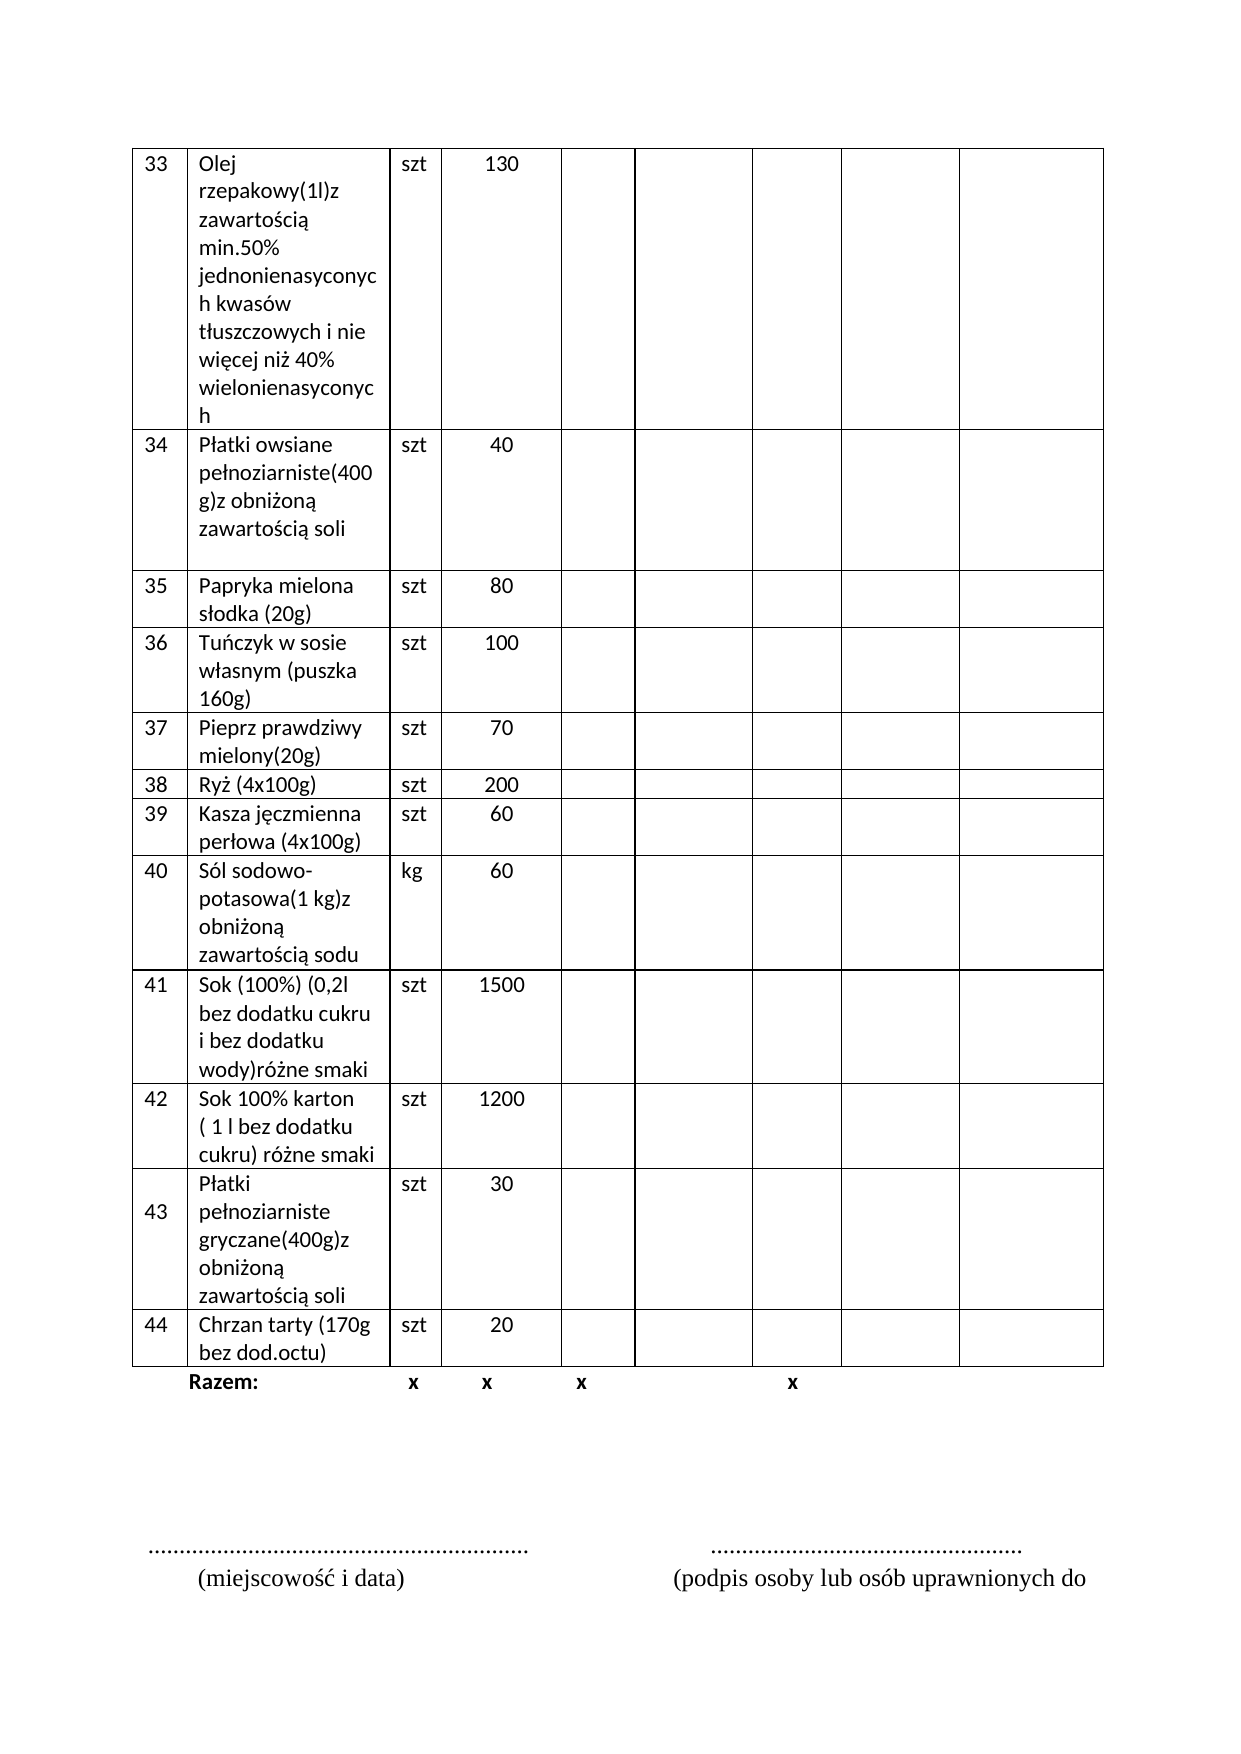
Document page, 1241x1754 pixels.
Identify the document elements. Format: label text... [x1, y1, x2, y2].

table_cell [562, 1310, 634, 1366]
table_cell [753, 571, 841, 627]
table_cell szt [391, 770, 441, 798]
table_header [753, 971, 841, 1083]
table_header 1500 [442, 971, 561, 1083]
table_cell [636, 799, 752, 855]
table_header Sok (100%) (0,2l bez dodatku cukru i bez dodatku wody)różne smaki [188, 971, 389, 1083]
table_cell [636, 1310, 752, 1366]
table_cell 200 [442, 770, 561, 798]
table_cell 35 [133, 571, 187, 627]
table_cell szt [391, 799, 441, 855]
table_cell [960, 1169, 1103, 1309]
table_header [842, 971, 959, 1083]
table_cell [960, 856, 1103, 968]
table_cell [842, 1310, 959, 1366]
table_cell [562, 571, 634, 627]
table_cell [753, 149, 841, 429]
table_cell [753, 770, 841, 798]
table_header [562, 971, 634, 1083]
table_cell 34 [133, 430, 187, 570]
table_cell [636, 571, 752, 627]
table_cell 100 [442, 628, 561, 712]
table_cell [842, 1084, 959, 1168]
table_cell [636, 1084, 752, 1168]
table_cell [960, 713, 1103, 769]
table_cell [753, 1084, 841, 1168]
table_cell kg [391, 856, 441, 968]
table_cell [636, 149, 752, 429]
table_cell 42 [133, 1084, 187, 1168]
table_cell [753, 430, 841, 570]
table_cell szt [391, 713, 441, 769]
table_cell Płatki pełnoziarniste gryczane(400g)z obniżoną zawartością soli [188, 1169, 389, 1309]
table_cell [636, 628, 752, 712]
table_cell Sól sodowo-potasowa(1 kg)z obniżoną zawartością sodu [188, 856, 389, 968]
table_cell szt [391, 571, 441, 627]
table_cell [842, 713, 959, 769]
table_cell [842, 799, 959, 855]
table_cell [562, 628, 634, 712]
table_cell Olej rzepakowy(1l)z zawartością min.50% jednonienasyconych kwasów tłuszczowych i nie więcej niż 40% wielonienasyconych [188, 149, 389, 429]
table_cell 30 [442, 1169, 561, 1309]
table_cell [562, 1169, 634, 1309]
table_cell 60 [442, 856, 561, 968]
table_cell Chrzan tarty (170g bez dod.octu) [188, 1310, 389, 1366]
table_cell [753, 799, 841, 855]
table_header [636, 971, 752, 1083]
table_cell 38 [133, 770, 187, 798]
table_header 41 [133, 971, 187, 1083]
table_cell 60 [442, 799, 561, 855]
table_cell 40 [133, 856, 187, 968]
table_cell 43 [133, 1169, 187, 1309]
table_cell 33 [133, 149, 187, 429]
table_cell 40 [442, 430, 561, 570]
table_cell [960, 1310, 1103, 1366]
table_cell [960, 770, 1103, 798]
table_cell [842, 770, 959, 798]
table_cell 70 [442, 713, 561, 769]
table_cell 130 [442, 149, 561, 429]
table_cell [842, 149, 959, 429]
table_cell [562, 799, 634, 855]
table_cell [636, 1169, 752, 1309]
table_cell [562, 770, 634, 798]
table_cell 20 [442, 1310, 561, 1366]
table_cell Sok 100% karton ( 1 l bez dodatku cukru) różne smaki [188, 1084, 389, 1168]
table_cell [636, 856, 752, 968]
table_cell Papryka mielona słodka (20g) [188, 571, 389, 627]
table_cell [842, 430, 959, 570]
text (miejscowość i data) (podpis osoby lub osób uprawnionych do [148, 1563, 1093, 1592]
table_cell Ryż (4x100g) [188, 770, 389, 798]
text Razem: x x x x [148, 1367, 1093, 1395]
table_cell [562, 430, 634, 570]
table_cell [636, 770, 752, 798]
table_cell Płatki owsiane pełnoziarniste(400g)z obniżoną zawartością soli [188, 430, 389, 570]
table_cell 44 [133, 1310, 187, 1366]
table_cell [960, 799, 1103, 855]
table_cell [753, 628, 841, 712]
table_cell szt [391, 149, 441, 429]
table_cell 39 [133, 799, 187, 855]
table_cell [842, 1169, 959, 1309]
table_cell 37 [133, 713, 187, 769]
table_cell [960, 571, 1103, 627]
table_cell [842, 856, 959, 968]
table_cell [562, 149, 634, 429]
table_cell szt [391, 628, 441, 712]
table_cell 36 [133, 628, 187, 712]
table_cell 80 [442, 571, 561, 627]
table_cell [960, 1084, 1103, 1168]
table_cell [753, 1169, 841, 1309]
table_header szt [391, 971, 441, 1083]
table_cell [753, 1310, 841, 1366]
table_cell szt [391, 1169, 441, 1309]
table_cell szt [391, 1310, 441, 1366]
table_cell [842, 628, 959, 712]
table_cell [753, 856, 841, 968]
table_cell [636, 713, 752, 769]
table_cell [562, 713, 634, 769]
table_cell [753, 713, 841, 769]
table_cell Tuńczyk w sosie własnym (puszka 160g) [188, 628, 389, 712]
table_cell [960, 430, 1103, 570]
table_cell [842, 571, 959, 627]
table_cell [562, 856, 634, 968]
text ............................................................. .................................................. [148, 1531, 1093, 1559]
table_cell [960, 149, 1103, 429]
table_cell szt [391, 1084, 441, 1168]
table_cell 1200 [442, 1084, 561, 1168]
table_cell szt [391, 430, 441, 570]
table_header [960, 971, 1103, 1083]
table_cell [960, 628, 1103, 712]
table_cell Kasza jęczmienna perłowa (4x100g) [188, 799, 389, 855]
table_cell [562, 1084, 634, 1168]
table_cell [636, 430, 752, 570]
table_cell Pieprz prawdziwy mielony(20g) [188, 713, 389, 769]
